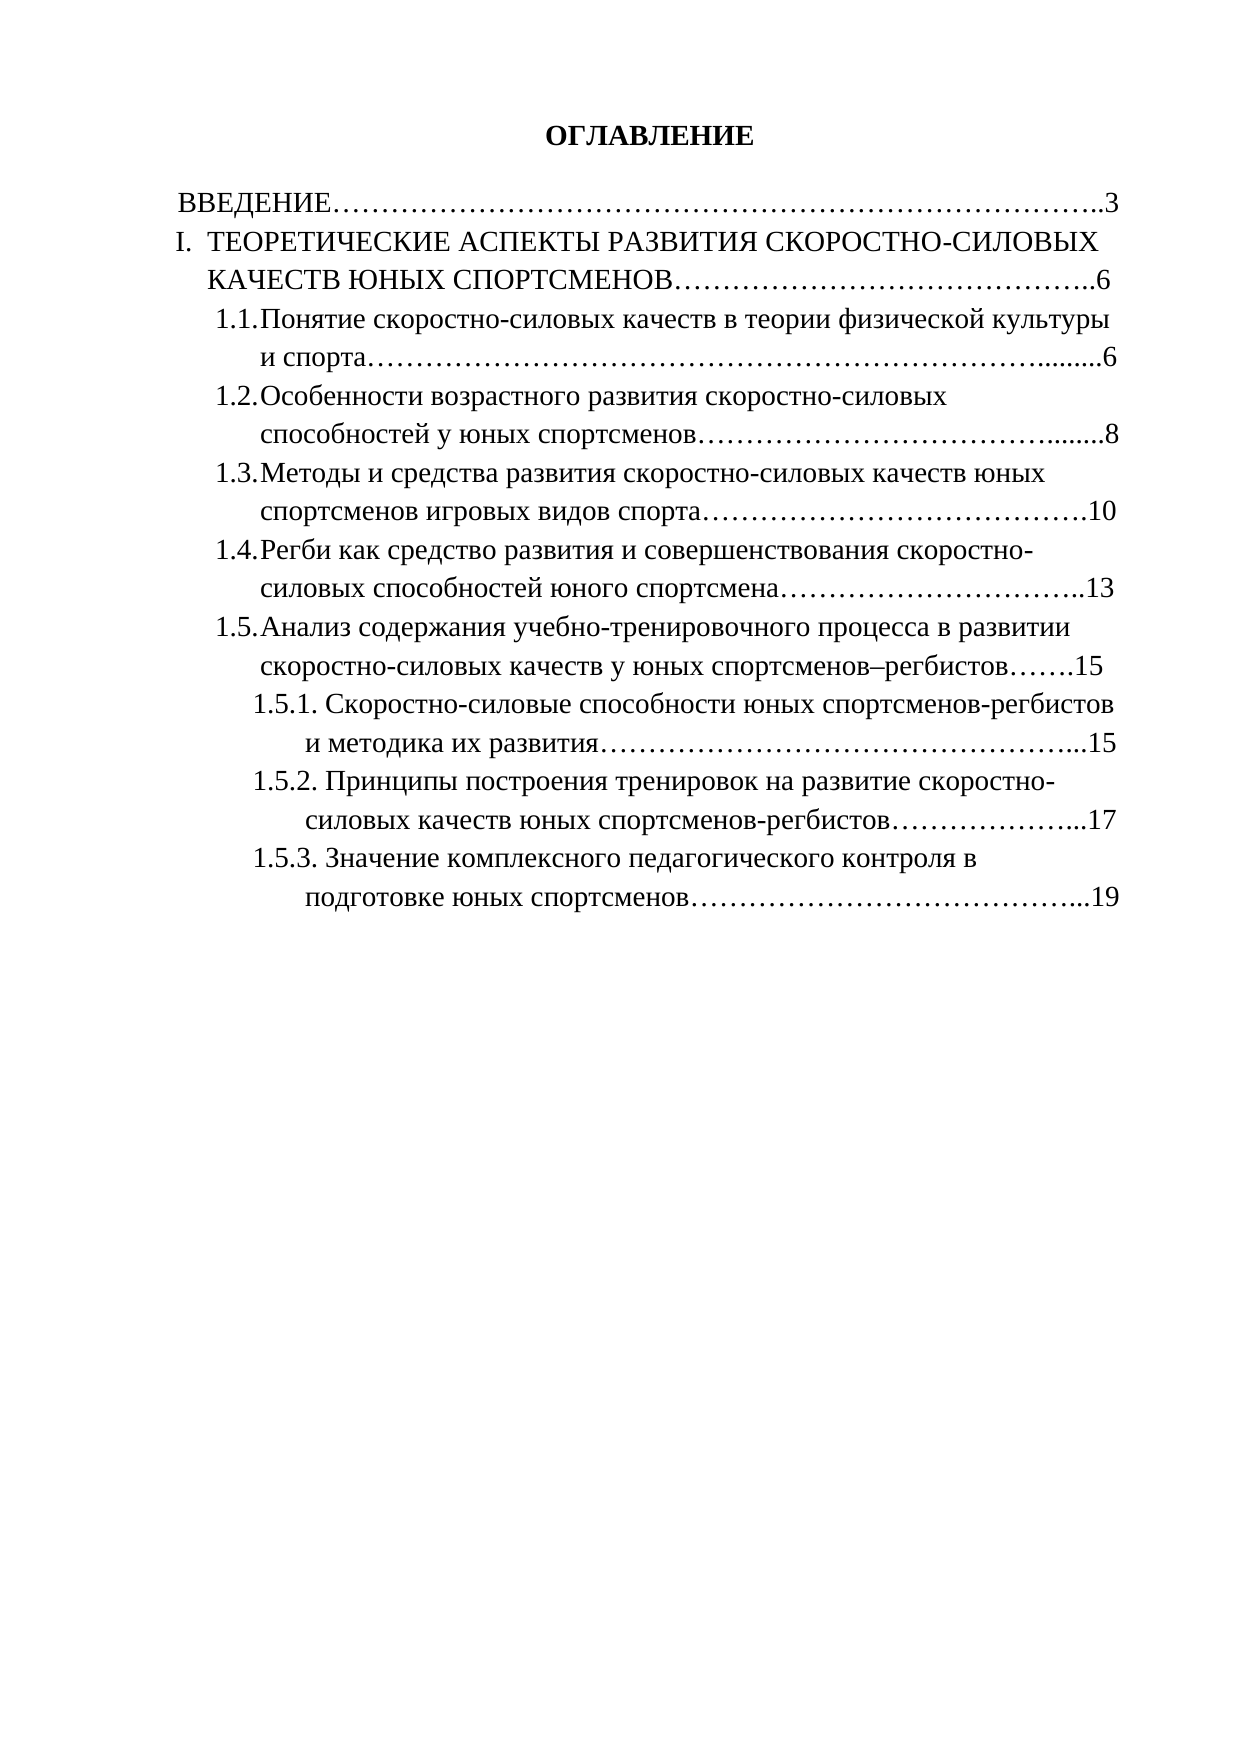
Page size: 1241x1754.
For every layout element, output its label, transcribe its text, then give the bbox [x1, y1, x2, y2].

list ТЕОРЕТИЧЕСКИЕ АСПЕКТЫ РАЗВИТИЯ СКОРОСТНО-СИЛОВЫХ КАЧЕСТВ ЮНЫХ СПОРТСМЕНОВ……………………………………..6 [192, 224, 1122, 296]
text ОГЛАВЛЕНИЕ [177, 118, 1122, 152]
list Скоростно-силовые способности юных спортсменов-регбистов и методика их развития…………………………………………...15 [252, 686, 1122, 758]
list Анализ содержания учебно-тренировочного процесса в развитии скоростно-силовых качеств у юных спортсменов–регбистов…….15 [215, 609, 1122, 681]
list Особенности возрастного развития скоростно-силовых способностей у юных спортсменов………………………………........8 [215, 378, 1122, 450]
list Значение комплексного педагогического контроля в подготовке юных спортсменов…………………………………...19 [252, 840, 1122, 912]
list Принципы построения тренировок на развитие скоростносиловых качеств юных спортсменов-регбистов………………...17 [252, 763, 1122, 835]
list Понятие скоростно-силовых качеств в теории физической культуры и спорта…………………………………………………………….........6 [215, 301, 1122, 373]
list Регби как средство развития и совершенствования скоростно-силовых способностей юного спортсмена…………………………..13 [215, 532, 1122, 604]
list Методы и средства развития скоростно-силовых качеств юных спортсменов игровых видов спорта………………………………….10 [215, 455, 1122, 527]
text ВВЕДЕНИЕ……………………………………………………………………..3 [177, 185, 1122, 219]
